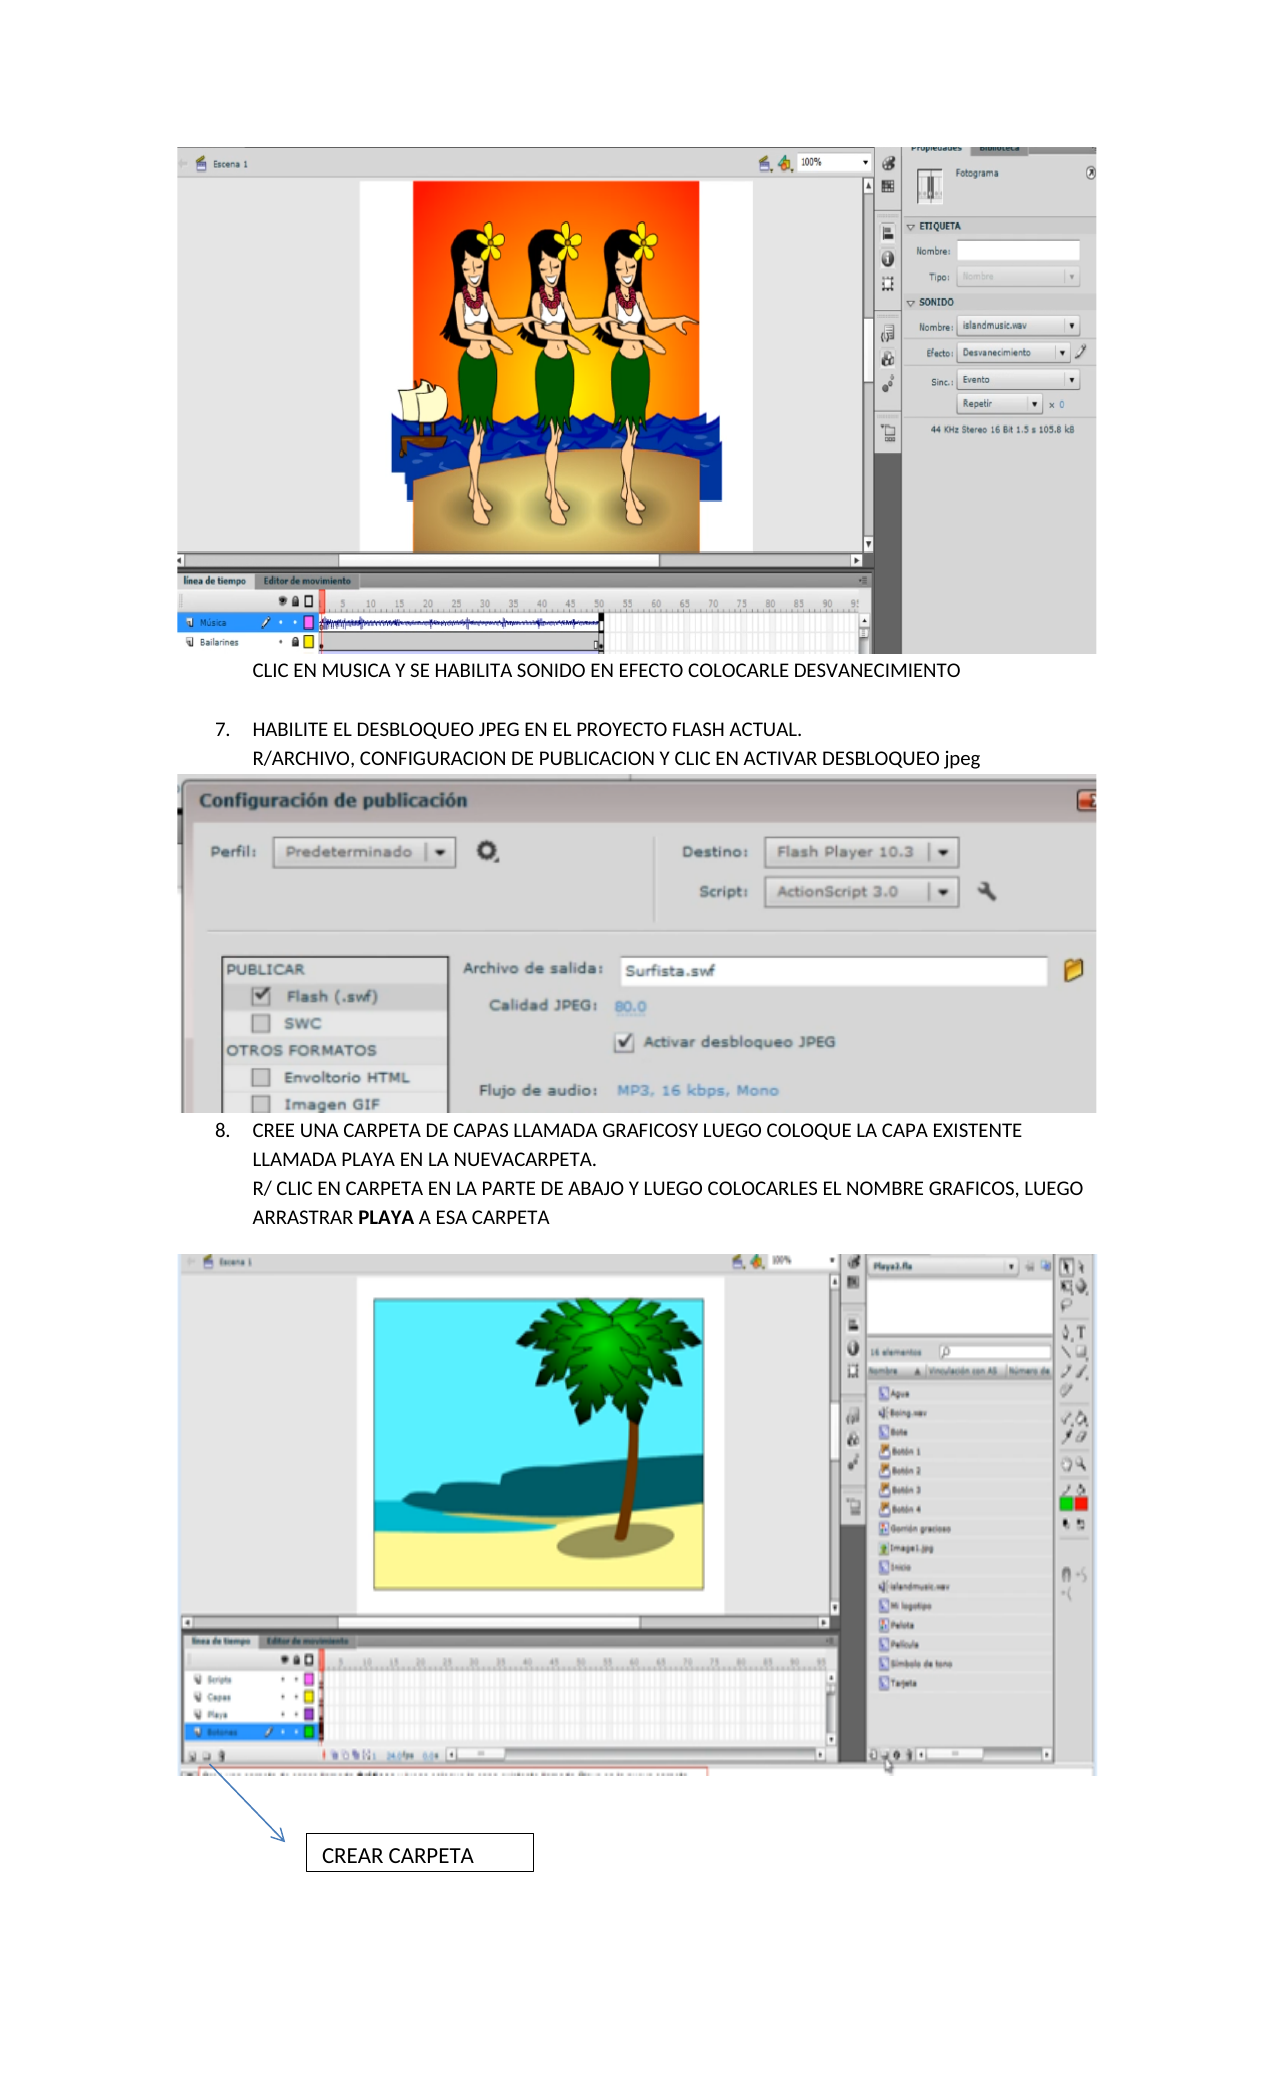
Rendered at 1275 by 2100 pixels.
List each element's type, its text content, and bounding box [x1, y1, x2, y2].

picture [177, 147, 1097, 654]
list HABILITE EL DESBLOQUEO JPEG EN EL PROYECTO FLASH ACTUAL. [215, 716, 1098, 741]
list CREE UNA CARPETA DE CAPAS LLAMADA GRAFICOSY LUEGO COLOQUE LA CAPA EXISTENTE LLAMADA PLAYA EN LA NUEVACARPETA. [215, 1117, 1098, 1171]
picture [177, 774, 1097, 1113]
list CLIC EN MUSICA Y SE HABILITA SONIDO EN EFECTO COLOCARLE DESVANECIMIENTO [252, 657, 1098, 683]
picture [177, 1254, 1098, 1776]
list R/ CLIC EN CARPETA EN LA PARTE DE ABAJO Y LUEGO COLOCARLES EL NOMBRE GRAFICOS, LUEGO ARRASTRAR PLAYA A ESA CARPETA [252, 1175, 1098, 1230]
list R/ARCHIVO, CONFIGURACION DE PUBLICACION Y CLIC EN ACTIVAR DESBLOQUEO jpeg [252, 745, 1098, 770]
